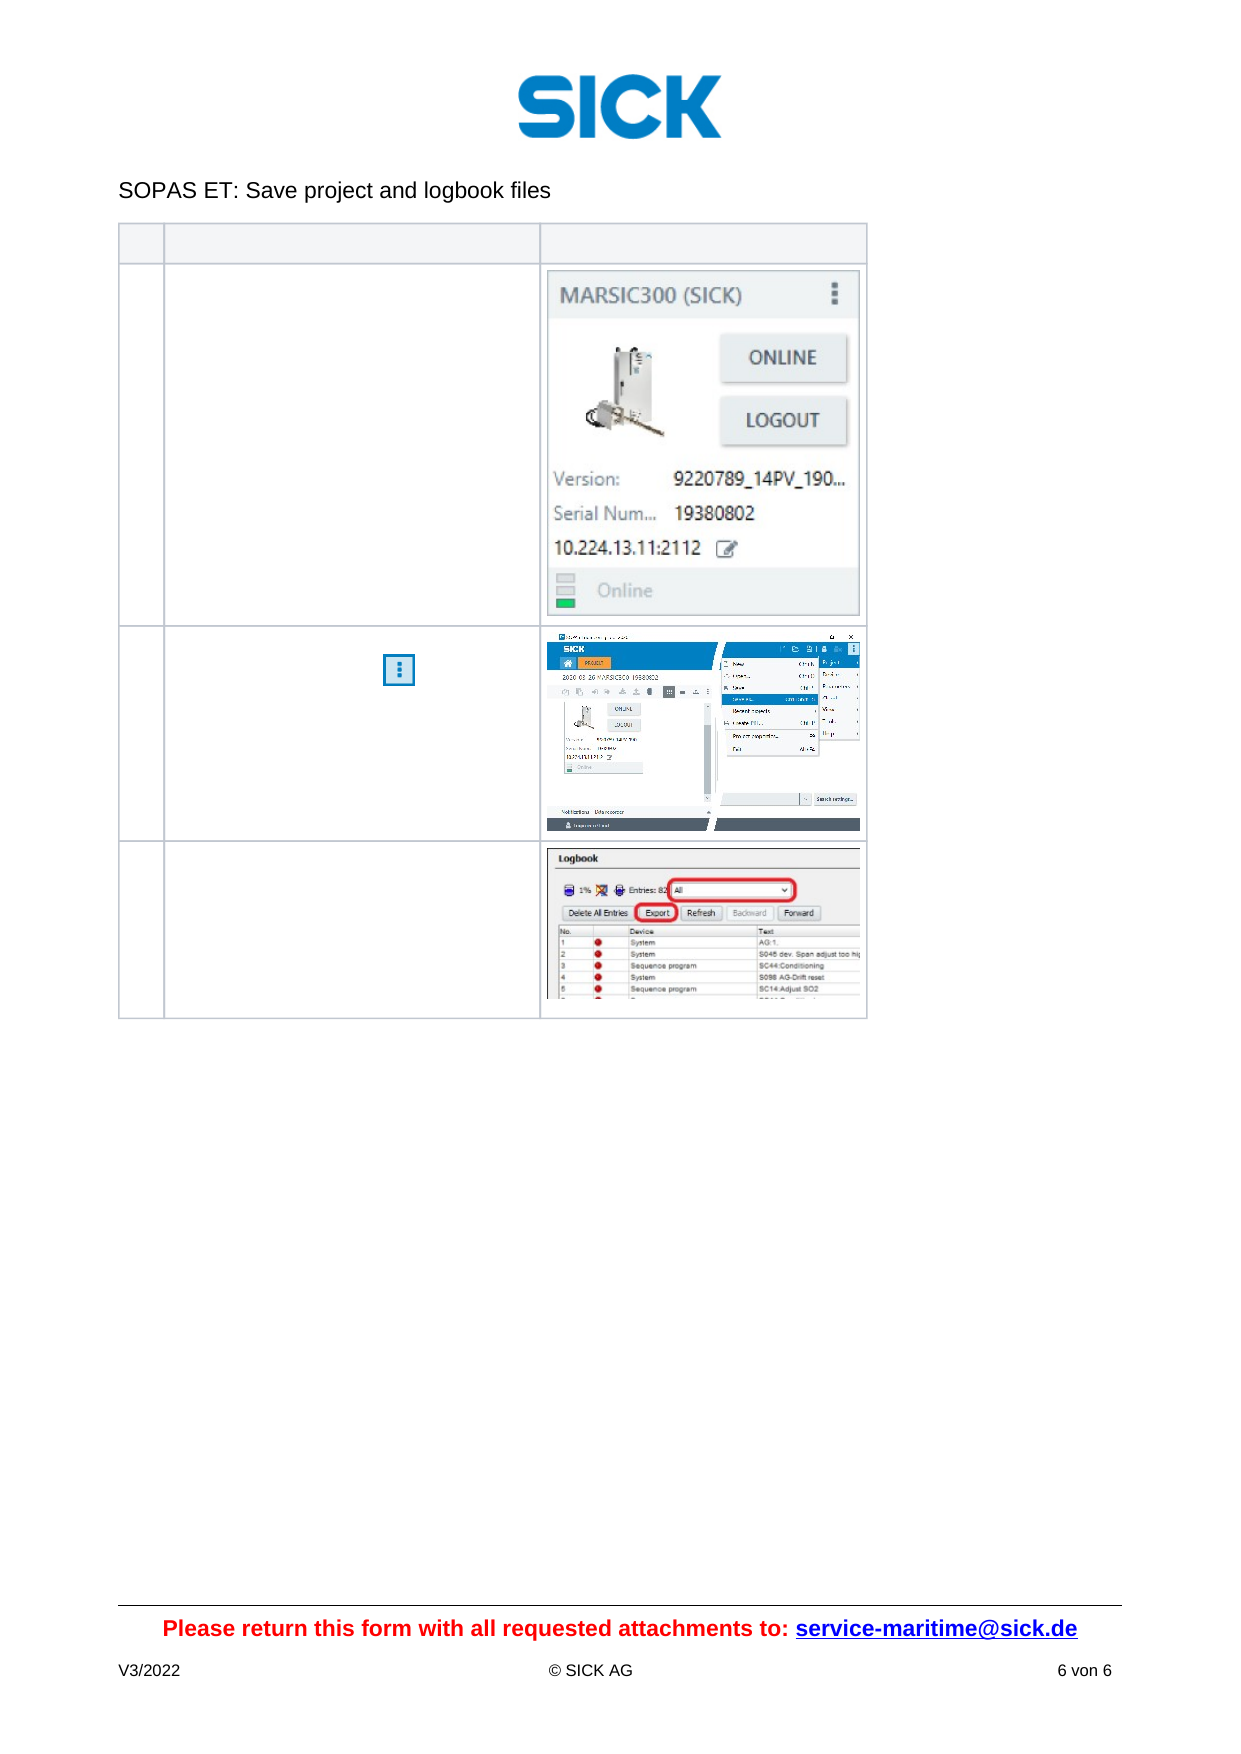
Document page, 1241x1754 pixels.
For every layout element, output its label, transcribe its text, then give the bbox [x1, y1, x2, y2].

picture [562, 645, 584, 652]
picture [547, 270, 860, 616]
picture [517, 73, 723, 141]
text SOPAS ET: Save project and logbook files [118, 177, 1122, 203]
picture [387, 658, 412, 684]
picture [547, 632, 860, 831]
picture [547, 848, 860, 999]
